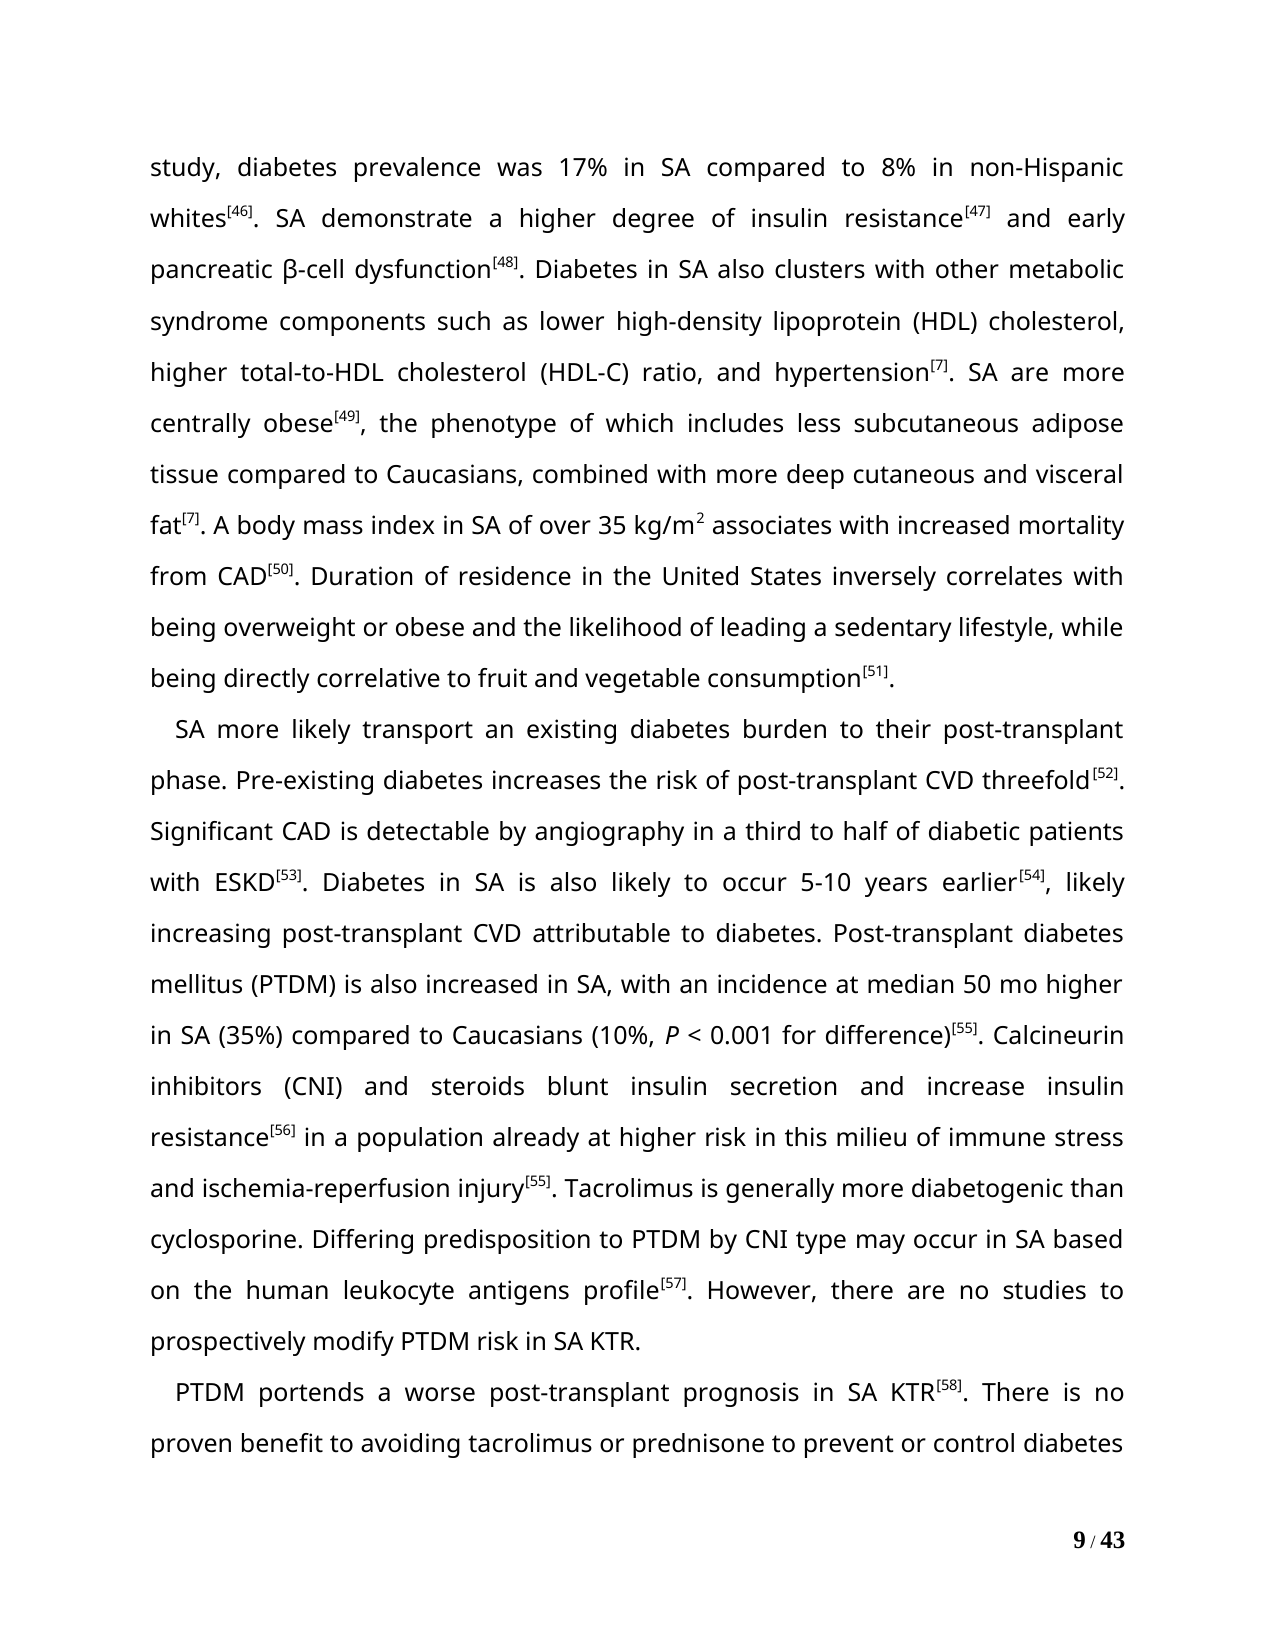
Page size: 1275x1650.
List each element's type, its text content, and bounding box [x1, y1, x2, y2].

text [150, 1375, 1125, 1460]
text SA more likely transport an existing diabetes burden to their post-transplant phase. Pre-existing diabetes increases the risk of post-transplant CVD threefold[52]. Significant CAD is detectable by angiography in a third to half of diabetic patients with ESKD[53]. Diabetes in SA is also likely to occur 5-10 years earlier[54], likely increasing post-transplant CVD attributable to diabetes. Post-transplant diabetes mellitus (PTDM) is also increased in SA, with an incidence at median 50 mo higher in SA (35%) compared to Caucasians (10%, P < 0.001 for difference)[55]. Calcineurin inhibitors (CNI) and steroids blunt insulin secretion and increase insulin resistance[56] in a population already at higher risk in this milieu of immune stress and ischemia-reperfusion injury[55]. Tacrolimus is generally more diabetogenic than cyclosporine. Differing predisposition to PTDM by CNI type may occur in SA based on the human leukocyte antigens profile[57]. However, there are no studies to prospectively modify PTDM risk in SA KTR. [150, 711, 1125, 1358]
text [150, 150, 1125, 694]
